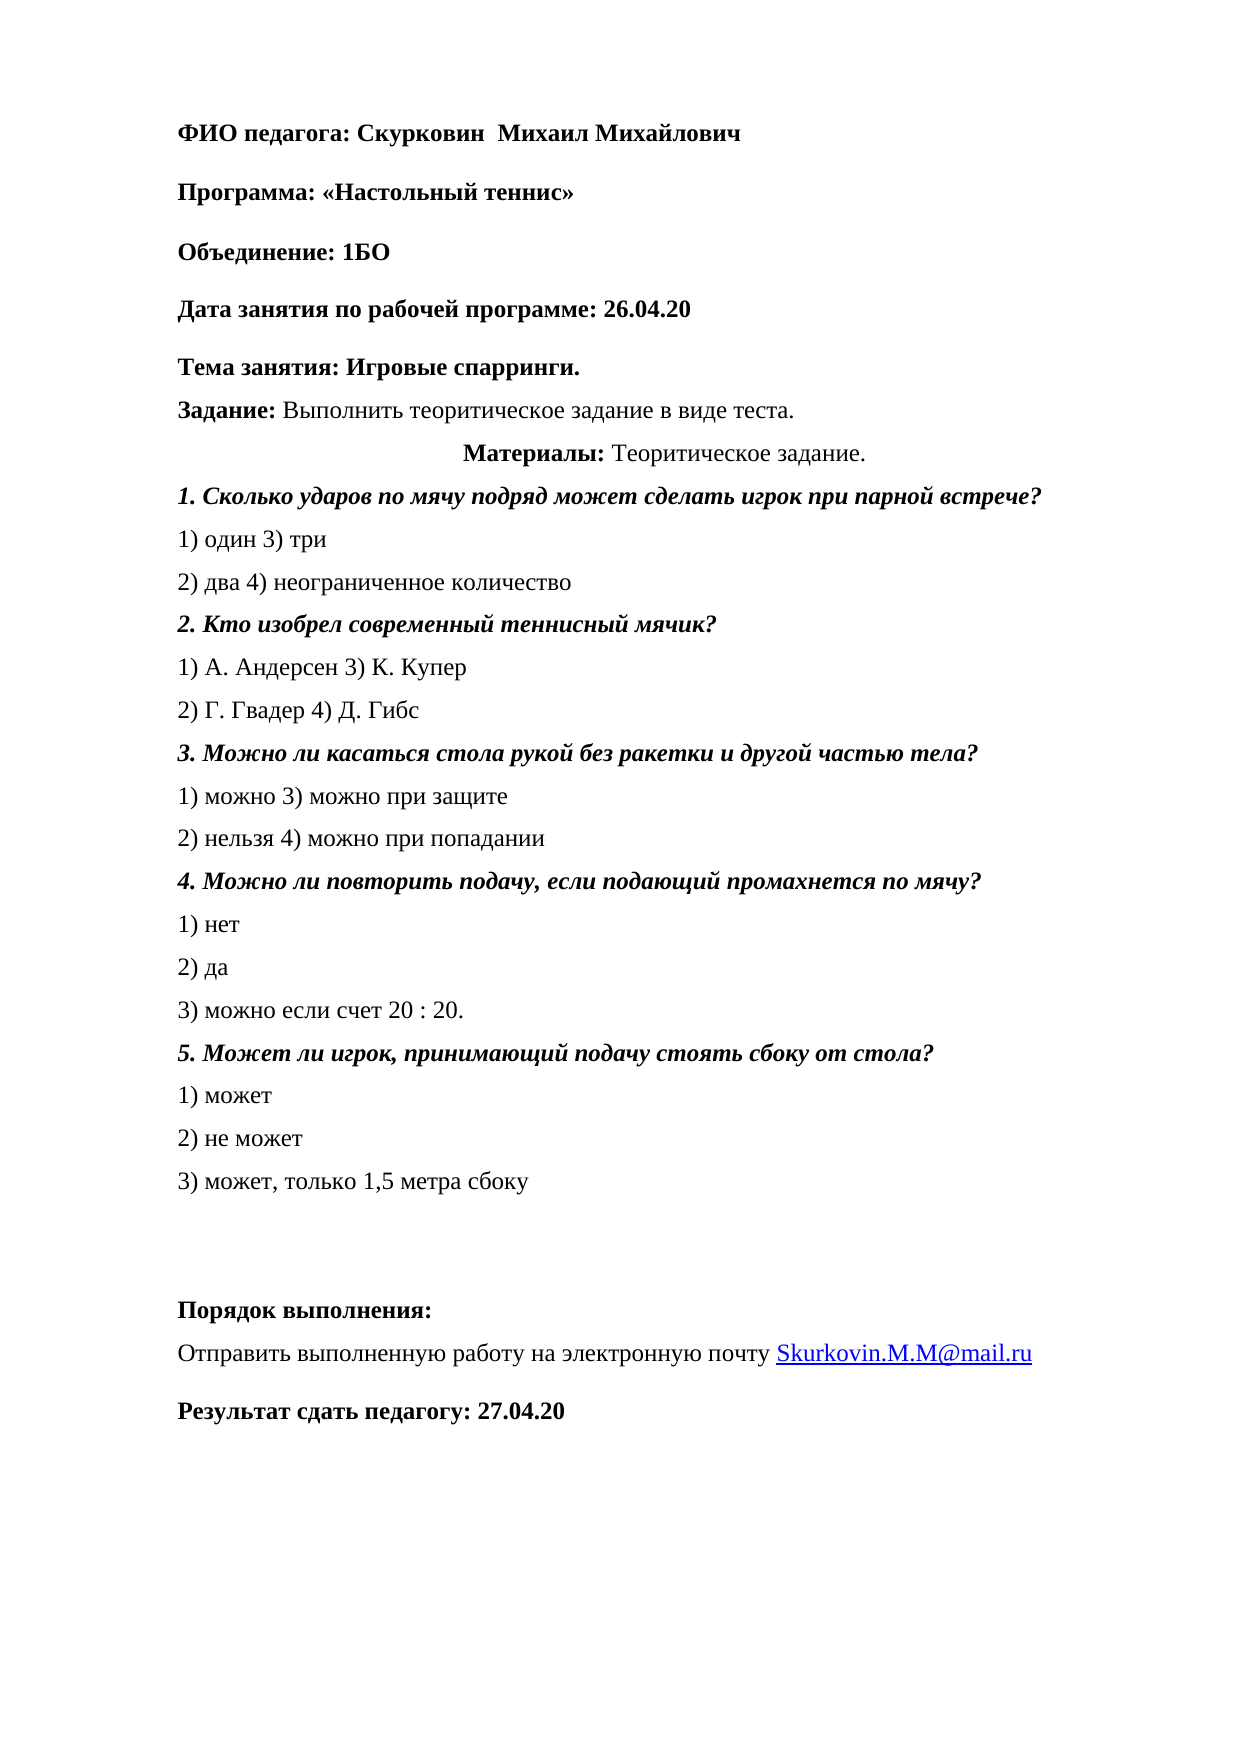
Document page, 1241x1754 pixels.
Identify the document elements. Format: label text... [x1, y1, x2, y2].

text 3) можно если счет 20 : 20. [177, 995, 1152, 1023]
text Материалы: Теоритическое задание. [177, 438, 1152, 467]
text 1) можно 3) можно при защите [177, 781, 1152, 809]
text 3. Можно ли касаться стола рукой без ракетки и другой частью тела? [177, 738, 1152, 767]
text 1) может [177, 1080, 1152, 1109]
text 3) может, только 1,5 метра сбоку [177, 1166, 1152, 1195]
text 1. Сколько ударов по мячу подряд может сделать игрок при парной встрече? [177, 481, 1152, 510]
text Объединение: 1БО [177, 237, 1152, 265]
text Результат сдать педагогу: 27.04.20 [177, 1396, 1152, 1424]
text 5. Может ли игрок, принимающий подачу стоять сбоку от стола? [177, 1038, 1152, 1066]
text Тема занятия: Игровые спарринги. [177, 352, 1152, 380]
text Порядок выполнения: [177, 1295, 1152, 1324]
text 2. Кто изобрел современный теннисный мячик? [177, 609, 1152, 638]
text 1) один 3) три [177, 524, 1152, 553]
text Задание: Выполнить теоритическое задание в виде теста. [177, 395, 1152, 423]
text 2) два 4) неограниченное количество [177, 567, 1152, 595]
text 1) нет [177, 909, 1152, 938]
text ФИО педагога: Скурковин Михаил Михайлович [177, 118, 1152, 147]
text 2) не может [177, 1123, 1152, 1152]
text Программа: «Настольный теннис» [177, 147, 1152, 206]
text 1) А. Андерсен 3) К. Купер [177, 652, 1152, 681]
text Дата занятия по рабочей программе: 26.04.20 [177, 294, 1152, 323]
text 2) Г. Гвадер 4) Д. Гибс [177, 695, 1152, 724]
text 2) нельзя 4) можно при попадании [177, 823, 1152, 852]
text 4. Можно ли повторить подачу, если подающий промахнется по мячу? [177, 866, 1152, 895]
text 2) да [177, 952, 1152, 981]
text Отправить выполненную работу на электронную почту Skurkovin.M.M@mail.ru [177, 1338, 1152, 1367]
